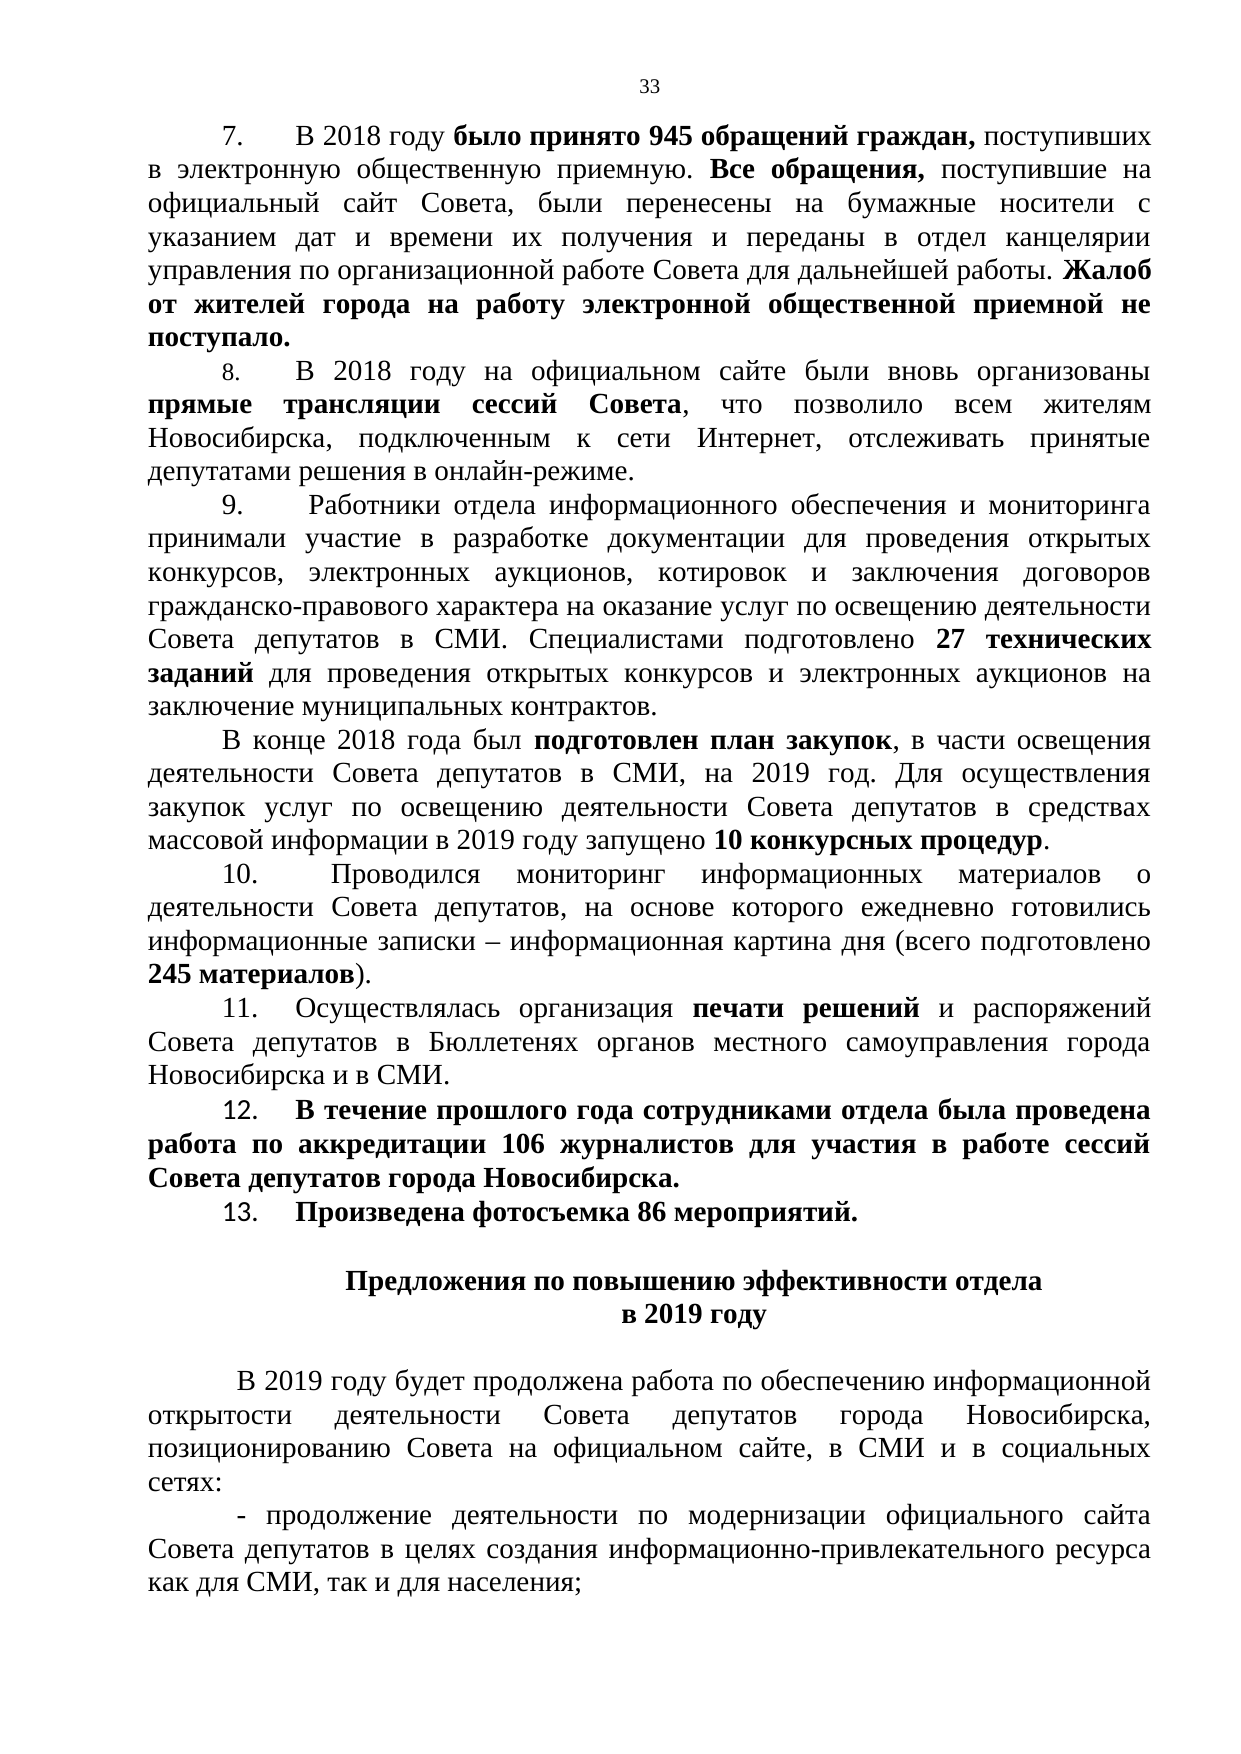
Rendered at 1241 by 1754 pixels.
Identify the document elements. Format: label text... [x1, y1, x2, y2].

list Проводился мониторинг информационных материалов о деятельности Совета депутатов, на основе которого ежедневно готовились информационные записки – информационная картина дня (всего подготовлено 245 материалов). [148, 856, 1152, 990]
text В конце 2018 года был подготовлен план закупок, в части освещения деятельности Совета депутатов в СМИ, на 2019 год. Для осуществления закупок услуг по освещению деятельности Совета депутатов в средствах массовой информации в 2019 году запущено 10 конкурсных процедур. [148, 722, 1152, 856]
list Работники отдела информационного обеспечения и мониторинга принимали участие в разработке документации для проведения открытых конкурсов, электронных аукционов, котировок и заключения договоров гражданско-правового характера на оказание услуг по освещению деятельности Совета депутатов в СМИ. Специалистами подготовлено 27 технических заданий для проведения открытых конкурсов и электронных аукционов на заключение муниципальных контрактов. [148, 487, 1152, 722]
list В 2018 году было принято 945 обращений граждан, поступивших в электронную общественную приемную. Все обращения, поступившие на официальный сайт Совета, были перенесены на бумажные носители с указанием дат и времени их получения и переданы в отдел канцелярии управления по организационной работе Совета для дальнейшей работы. Жалоб от жителей города на работу электронной общественной приемной не поступало. [148, 118, 1152, 353]
list В 2018 году на официальном сайте были вновь организованы прямые трансляции сессий Совета, что позволило всем жителям Новосибирска, подключенным к сети Интернет, отслеживать принятые депутатами решения в онлайн-режиме. [148, 353, 1152, 487]
text Предложения по повышению эффективности отдела [148, 1263, 1152, 1296]
list Произведена фотосъемка 86 мероприятий. [148, 1193, 1152, 1229]
list Осуществлялась организация печати решений и распоряжений Совета депутатов в Бюллетенях органов местного самоуправления города Новосибирска и в СМИ. [148, 990, 1152, 1091]
list В течение прошлого года сотрудниками отдела была проведена работа по аккредитации 106 журналистов для участия в работе сессий Совета депутатов города Новосибирска. [148, 1091, 1152, 1193]
text в 2019 году [148, 1296, 1152, 1330]
text - продолжение деятельности по модернизации официального сайта Совета депутатов в целях создания информационно-привлекательного ресурса как для СМИ, так и для населения; [148, 1497, 1152, 1598]
text В 2019 году будет продолжена работа по обеспечению информационной открытости деятельности Совета депутатов города Новосибирска, позиционированию Совета на официальном сайте, в СМИ и в социальных сетях: [148, 1363, 1152, 1497]
